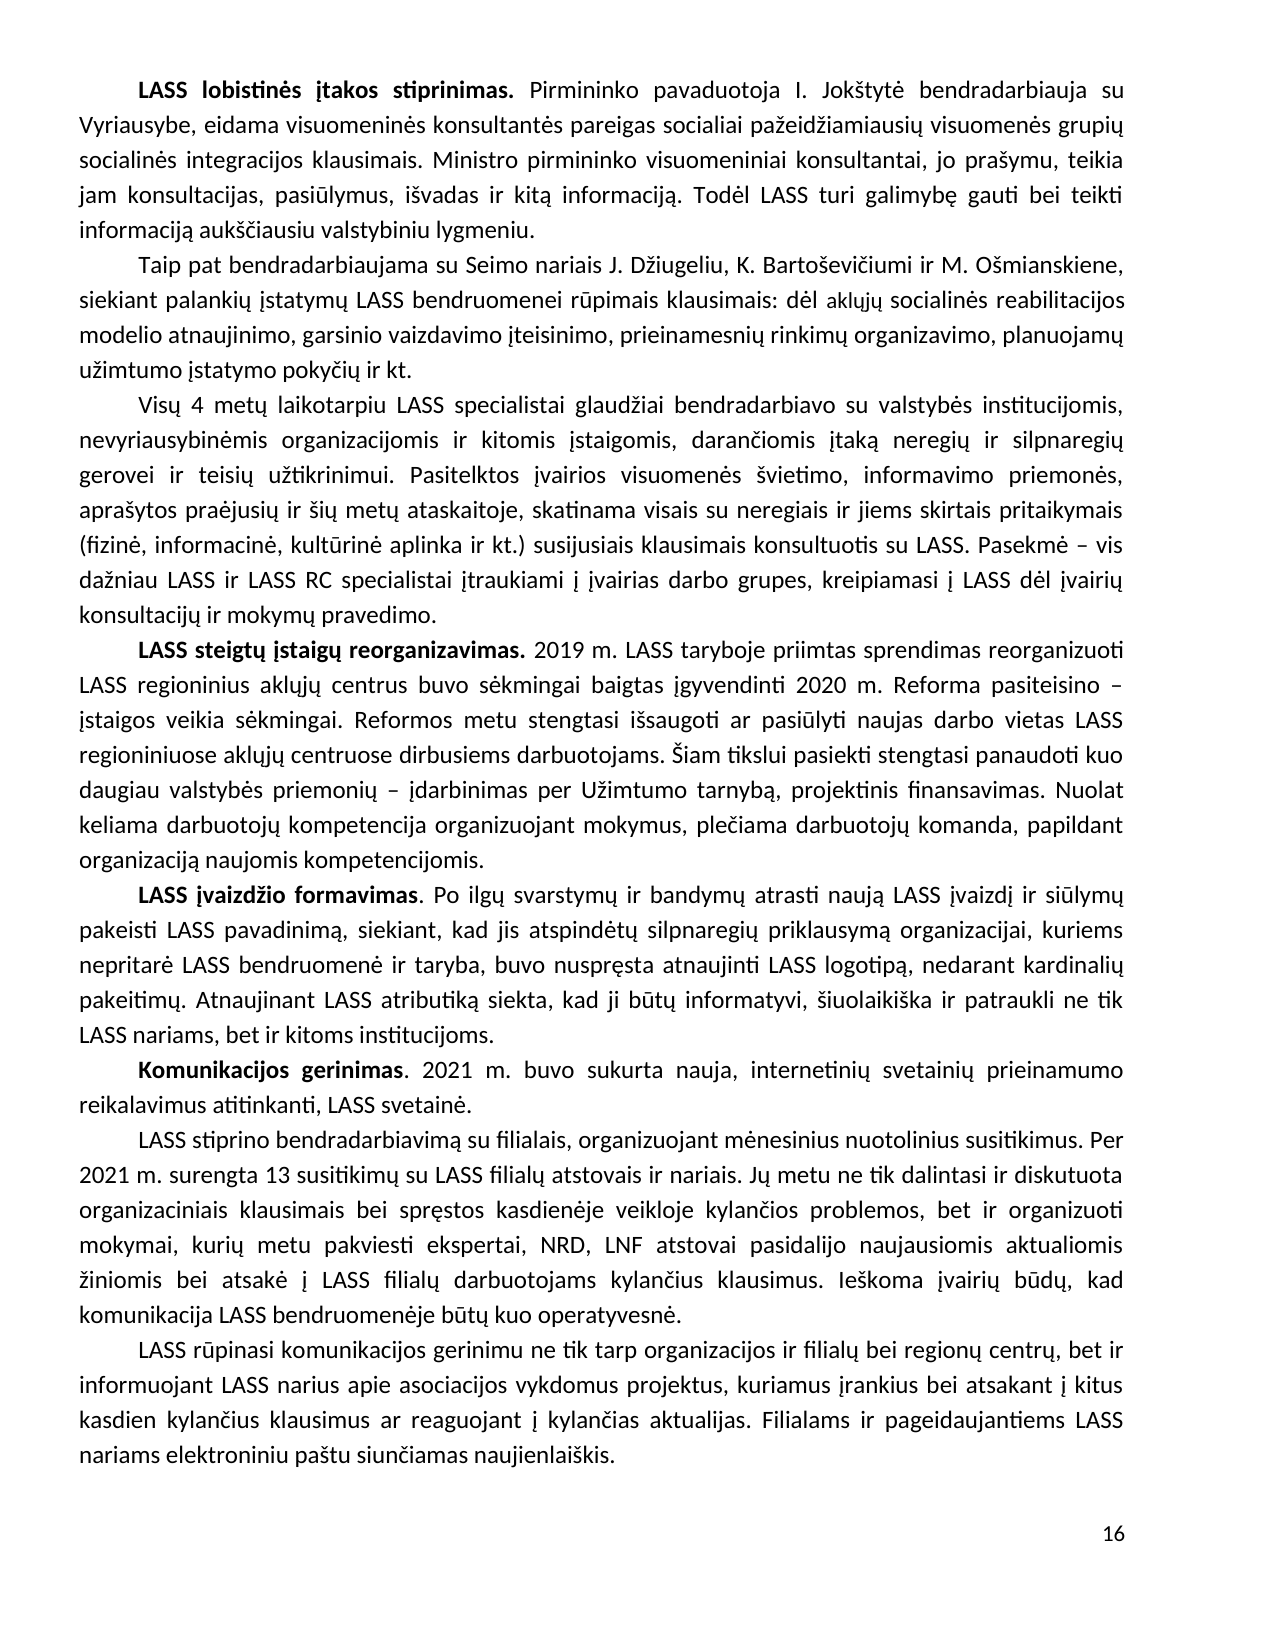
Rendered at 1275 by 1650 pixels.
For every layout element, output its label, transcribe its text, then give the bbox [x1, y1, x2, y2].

text Komunikacijos gerinimas. 2021 m. buvo sukurta nauja, internetinių svetainių prieinamumo reikalavimus atitinkanti, LASS svetainė. [79, 1054, 1125, 1119]
text LASS lobistinės įtakos stiprinimas. Pirmininko pavaduotoja I. Jokštytė bendradarbiauja su Vyriausybe, eidama visuomeninės konsultantės pareigas socialiai pažeidžiamiausių visuomenės grupių socialinės integracijos klausimais. Ministro pirmininko visuomeniniai konsultantai, jo prašymu, teikia jam konsultacijas, pasiūlymus, išvadas ir kitą informaciją. Todėl LASS turi galimybę gauti bei teikti informaciją aukščiausiu valstybiniu lygmeniu. [79, 74, 1125, 244]
text LASS įvaizdžio formavimas. Po ilgų svarstymų ir bandymų atrasti naują LASS įvaizdį ir siūlymų pakeisti LASS pavadinimą, siekiant, kad jis atspindėtų silpnaregių priklausymą organizacijai, kuriems nepritarė LASS bendruomenė ir taryba, buvo nuspręsta atnaujinti LASS logotipą, nedarant kardinalių pakeitimų. Atnaujinant LASS atributiką siekta, kad ji būtų informatyvi, šiuolaikiška ir patraukli ne tik LASS nariams, bet ir kitoms institucijoms. [79, 879, 1125, 1049]
text Visų 4 metų laikotarpiu LASS specialistai glaudžiai bendradarbiavo su valstybės institucijomis, nevyriausybinėmis organizacijomis ir kitomis įstaigomis, darančiomis įtaką neregių ir silpnaregių gerovei ir teisių užtikrinimui. Pasitelktos įvairios visuomenės švietimo, informavimo priemonės, aprašytos praėjusių ir šių metų ataskaitoje, skatinama visais su neregiais ir jiems skirtais pritaikymais (fizinė, informacinė, kultūrinė aplinka ir kt.) susijusiais klausimais konsultuotis su LASS. Pasekmė – vis dažniau LASS ir LASS RC specialistai įtraukiami į įvairias darbo grupes, kreipiamasi į LASS dėl įvairių konsultacijų ir mokymų pravedimo. [79, 389, 1125, 629]
text LASS stiprino bendradarbiavimą su filialais, organizuojant mėnesinius nuotolinius susitikimus. Per 2021 m. surengta 13 susitikimų su LASS filialų atstovais ir nariais. Jų metu ne tik dalintasi ir diskutuota organizaciniais klausimais bei spręstos kasdienėje veikloje kylančios problemos, bet ir organizuoti mokymai, kurių metu pakviesti ekspertai, NRD, LNF atstovai pasidalijo naujausiomis aktualiomis žiniomis bei atsakė į LASS filialų darbuotojams kylančius klausimus. Ieškoma įvairių būdų, kad komunikacija LASS bendruomenėje būtų kuo operatyvesnė. [79, 1124, 1125, 1329]
text Taip pat bendradarbiaujama su Seimo nariais J. Džiugeliu, K. Bartoševičiumi ir M. Ošmianskiene, siekiant palankių įstatymų LASS bendruomenei rūpimais klausimais: dėl aklųjų socialinės reabilitacijos modelio atnaujinimo, garsinio vaizdavimo įteisinimo, prieinamesnių rinkimų organizavimo, planuojamų užimtumo įstatymo pokyčių ir kt. [79, 249, 1125, 384]
text LASS steigtų įstaigų reorganizavimas. 2019 m. LASS taryboje priimtas sprendimas reorganizuoti LASS regioninius aklųjų centrus buvo sėkmingai baigtas įgyvendinti 2020 m. Reforma pasiteisino – įstaigos veikia sėkmingai. Reformos metu stengtasi išsaugoti ar pasiūlyti naujas darbo vietas LASS regioniniuose aklųjų centruose dirbusiems darbuotojams. Šiam tikslui pasiekti stengtasi panaudoti kuo daugiau valstybės priemonių – įdarbinimas per Užimtumo tarnybą, projektinis finansavimas. Nuolat keliama darbuotojų kompetencija organizuojant mokymus, plečiama darbuotojų komanda, papildant organizaciją naujomis kompetencijomis. [79, 634, 1125, 874]
text LASS rūpinasi komunikacijos gerinimu ne tik tarp organizacijos ir filialų bei regionų centrų, bet ir informuojant LASS narius apie asociacijos vykdomus projektus, kuriamus įrankius bei atsakant į kitus kasdien kylančius klausimus ar reaguojant į kylančias aktualijas. Filialams ir pageidaujantiems LASS nariams elektroniniu paštu siunčiamas naujienlaiškis. [79, 1334, 1125, 1469]
